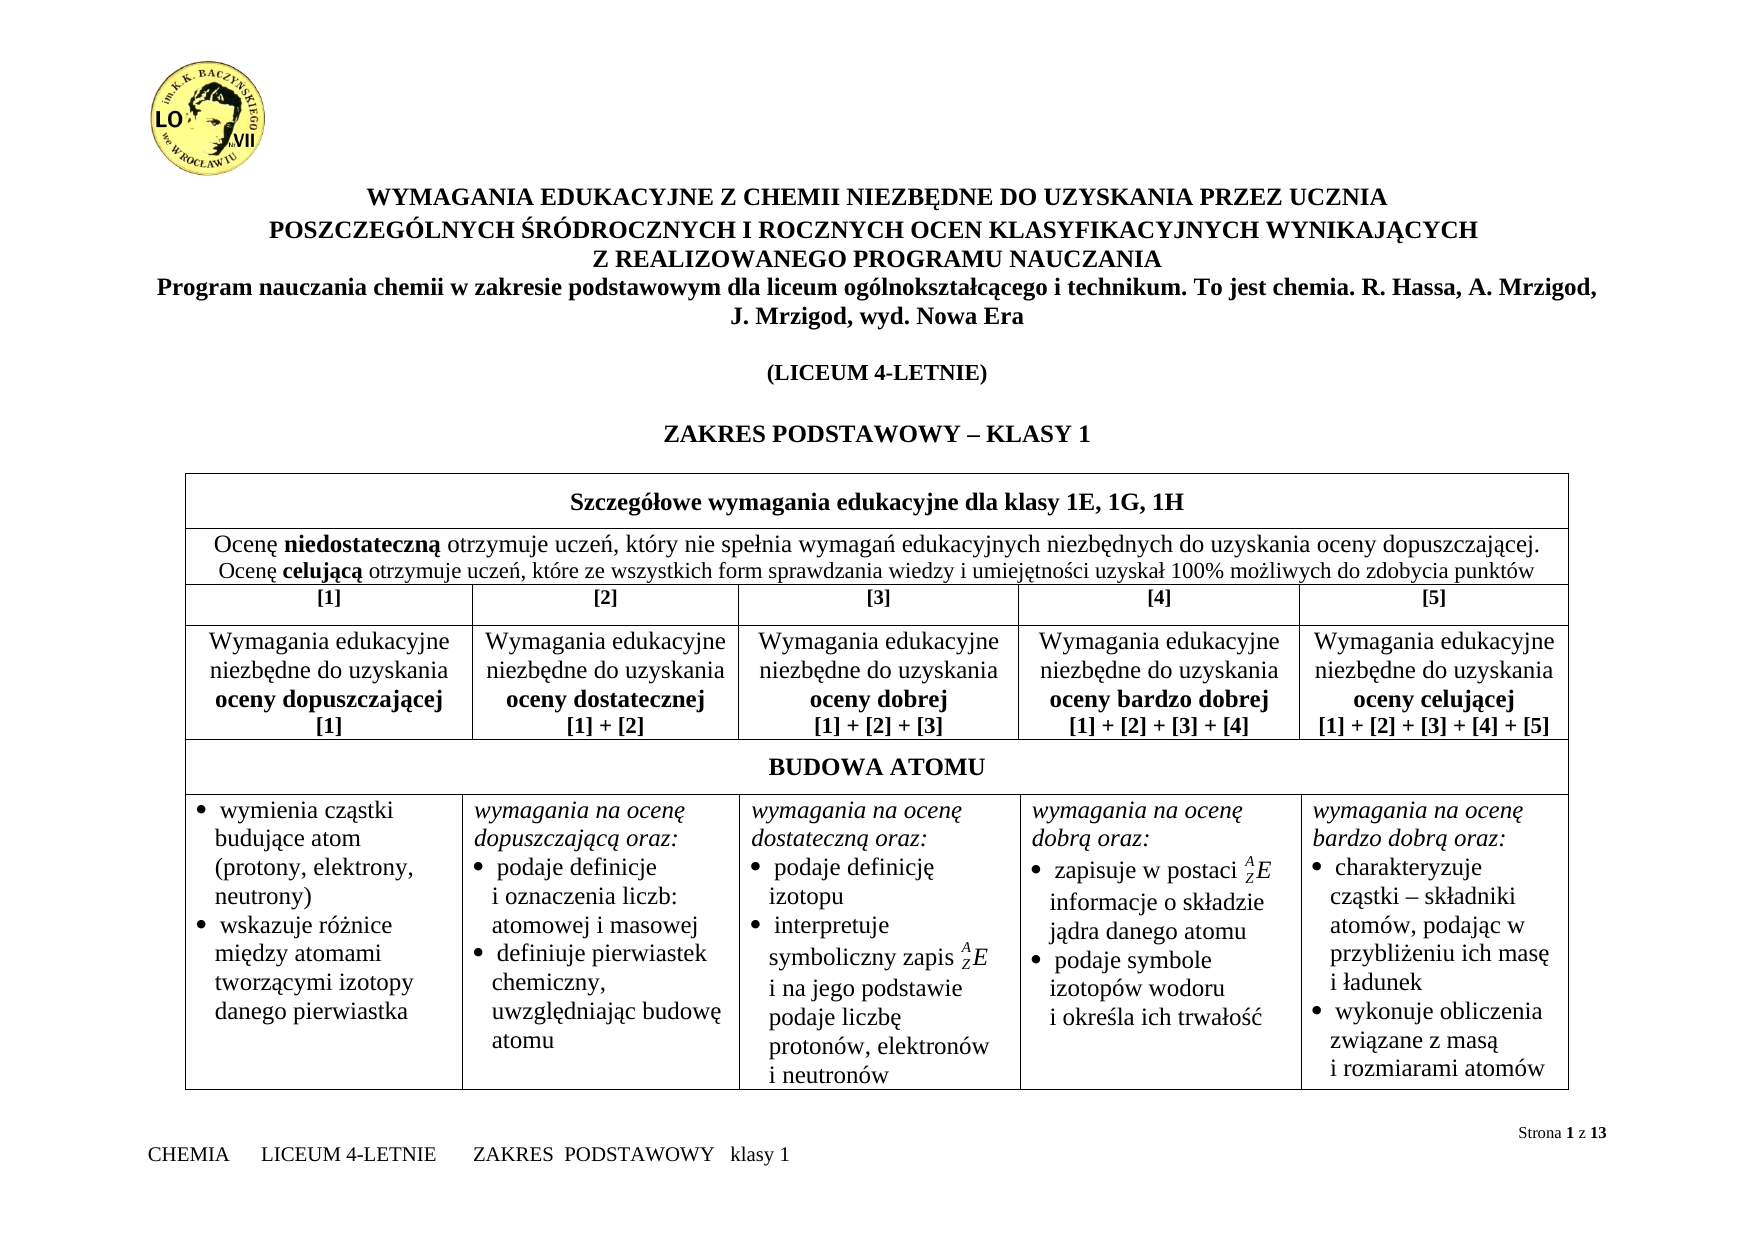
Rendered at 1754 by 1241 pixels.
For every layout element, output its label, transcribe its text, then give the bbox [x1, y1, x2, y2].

table_cell Wymagania edukacyjne niezbędne do uzyskania oceny dopuszczającej [1] [186, 626, 472, 739]
table_cell Wymagania edukacyjne niezbędne do uzyskania oceny celującej [1] + [2] + [3] + [4] + [5] [1300, 626, 1568, 739]
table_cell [1021, 795, 1301, 1088]
table_cell [4] [1019, 585, 1299, 625]
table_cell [463, 795, 739, 1088]
table_header Szczegółowe wymagania edukacyjne dla klasy 1E, 1G, 1H [186, 474, 1568, 528]
table_cell [1] [186, 585, 472, 625]
text Program nauczania chemii w zakresie podstawowym dla liceum ogólnokształcącego i technikum. To jest chemia. R. Hassa, A. Mrzigod, J. Mrzigod, wyd. Nowa Era [148, 272, 1606, 330]
table_cell [5] [1300, 585, 1568, 625]
picture [147, 59, 268, 178]
table_cell Wymagania edukacyjne niezbędne do uzyskania oceny dobrej [1] + [2] + [3] [739, 626, 1018, 739]
table_cell [3] [739, 585, 1018, 625]
text POSZCZEGÓLNYCH ŚRÓDROCZNYCH I ROCZNYCH OCEN KLASYFIKACYJNYCH WYNIKAJĄCYCH Z REALIZOWANEGO PROGRAMU NAUCZANIA [148, 215, 1606, 272]
table_cell Wymagania edukacyjne niezbędne do uzyskania oceny dostatecznej [1] + [2] [473, 626, 738, 739]
text ZAKRES PODSTAWOWY – KLASY 1 [148, 419, 1606, 448]
table_cell Ocenę niedostateczną otrzymuje uczeń, który nie spełnia wymagań edukacyjnych niezbędnych do uzyskania oceny dopuszczającej. Ocenę celującą otrzymuje uczeń, które ze wszystkich form sprawdzania wiedzy i umiejętności uzyskał 100% możliwych do zdobycia punktów [186, 529, 1568, 584]
text (LICEUM 4-LETNIE) [148, 359, 1606, 385]
table_cell BUDOWA ATOMU [186, 740, 1568, 794]
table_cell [1302, 795, 1568, 1088]
table_cell [2] [473, 585, 738, 625]
text WYMAGANIA EDUKACYJNE Z CHEMII NIEZBĘDNE DO UZYSKANIA PRZEZ UCZNIA [148, 182, 1606, 211]
table_cell Wymagania edukacyjne niezbędne do uzyskania oceny bardzo dobrej [1] + [2] + [3] + [4] [1019, 626, 1299, 739]
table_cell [186, 795, 462, 1088]
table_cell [740, 795, 1020, 1088]
